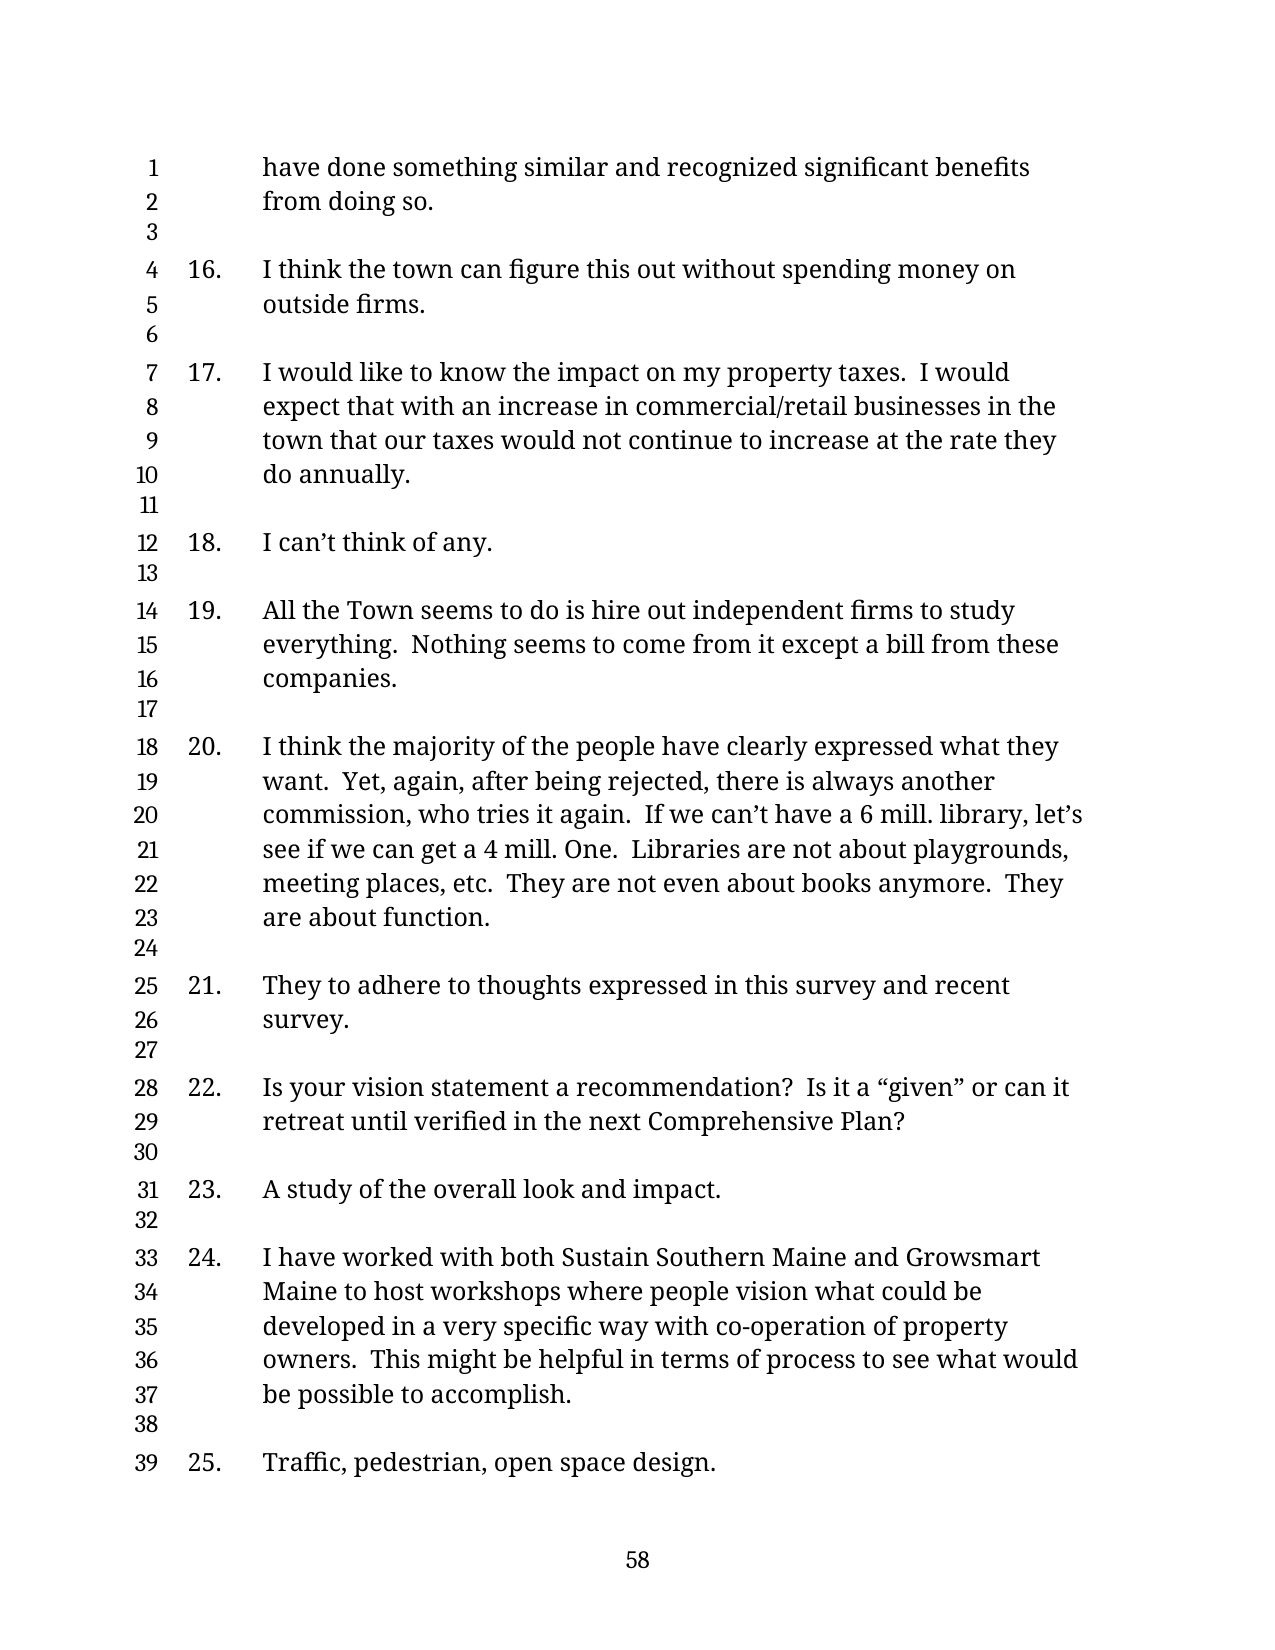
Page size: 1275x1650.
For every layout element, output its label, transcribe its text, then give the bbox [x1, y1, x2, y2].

text 21. They to adhere to thoughts expressed in this survey and recent survey. [187, 967, 1087, 1036]
text 16. I think the town can figure this out without spending money on outside firms. [187, 252, 1087, 320]
text 17. I would like to know the impact on my property taxes. I would expect that with an increase in commercial/retail businesses in the town that our taxes would not continue to increase at the rate they do annually. [187, 354, 1087, 491]
text 18. I can’t think of any. [187, 525, 1087, 559]
text 23. A study of the overall look and impact. [187, 1172, 1087, 1206]
text 20. I think the majority of the people have clearly expressed what they want. Yet, again, after being rejected, there is always another commission, who tries it again. If we can’t have a 6 mill. library, let’s see if we can get a 4 mill. One. Libraries are not about playgrounds, meeting places, etc. They are not even about books anymore. They are about function. [187, 729, 1087, 933]
text 24. I have worked with both Sustain Southern Maine and Growsmart Maine to host workshops where people vision what could be developed in a very specific way with co-operation of property owners. This might be helpful in terms of process to see what would be possible to accomplish. [187, 1240, 1087, 1410]
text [187, 150, 1087, 218]
text 22. Is your vision statement a recommendation? Is it a “given” or can it retreat until verified in the next Comprehensive Plan? [187, 1070, 1087, 1138]
text 25. Traffic, pedestrian, open space design. [187, 1444, 1087, 1478]
text 19. All the Town seems to do is hire out independent firms to study everything. Nothing seems to come from it except a bill from these companies. [187, 593, 1087, 695]
